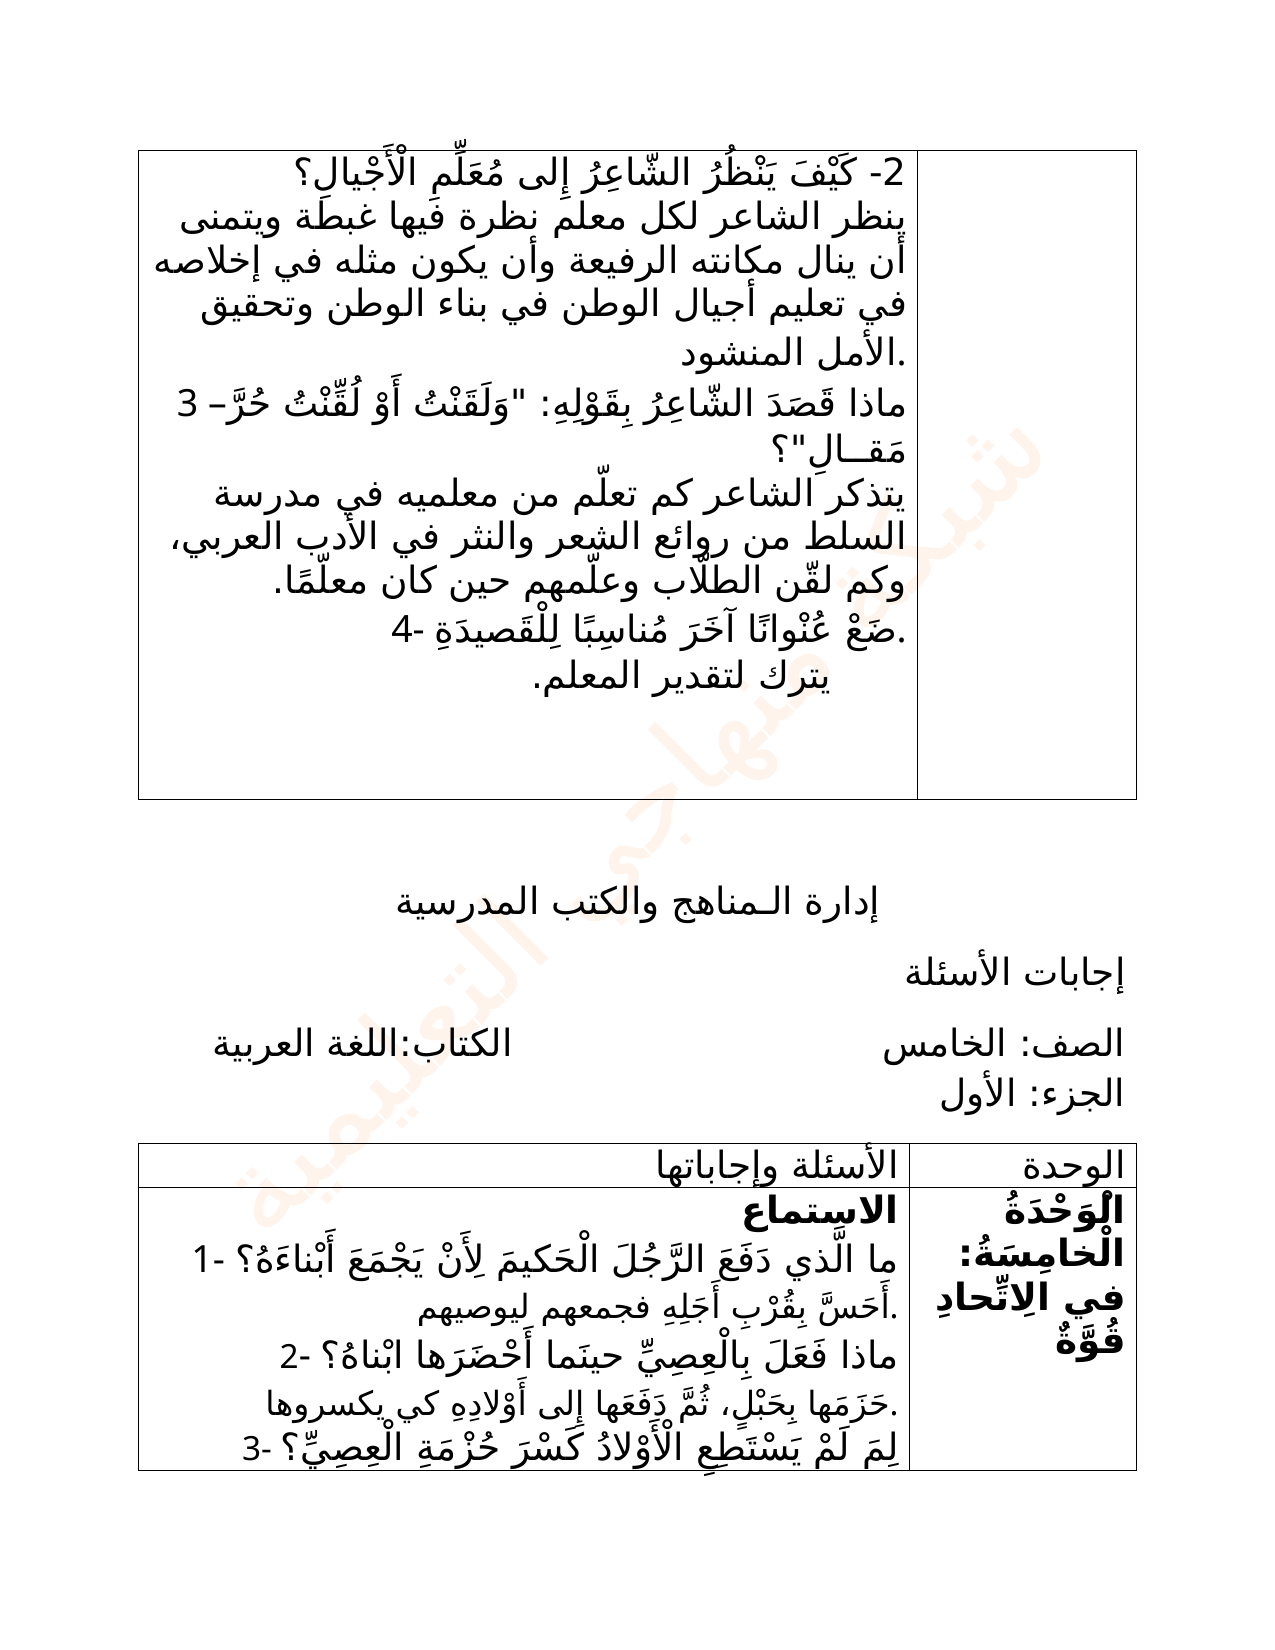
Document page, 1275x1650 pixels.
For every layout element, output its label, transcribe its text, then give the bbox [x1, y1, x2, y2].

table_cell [918, 151, 1136, 799]
text الصف: الخامس الكتاب:اللغة العربية الجزء: الأول [150, 1021, 1125, 1115]
table_header الأسئلة وإجاباتها [139, 1144, 909, 1187]
text إجابات الأسئلة [150, 951, 1125, 994]
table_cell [139, 1188, 909, 1470]
table_header الوحدة [910, 1144, 1136, 1187]
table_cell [910, 1188, 1136, 1470]
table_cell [139, 151, 917, 799]
text إدارة الـمناهج والكتب المدرسية [150, 879, 1125, 923]
